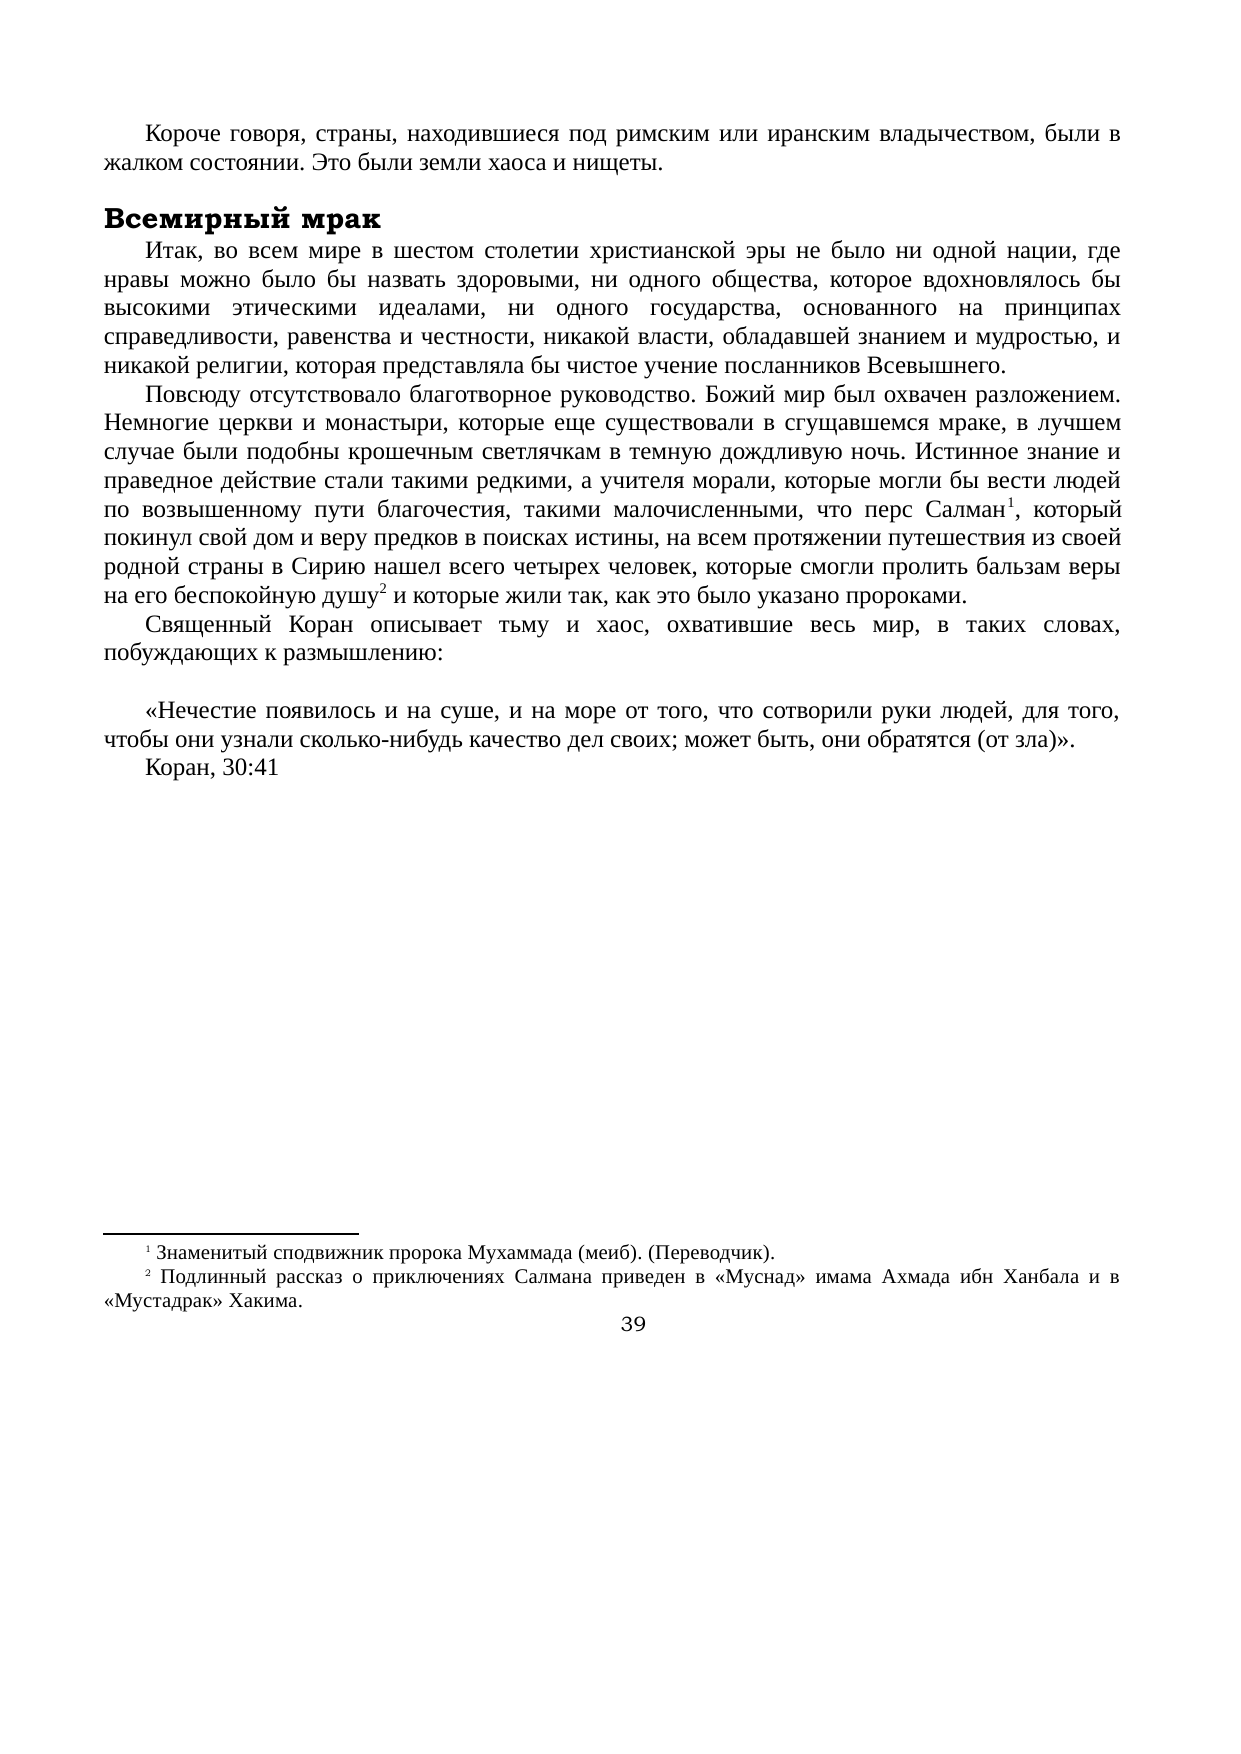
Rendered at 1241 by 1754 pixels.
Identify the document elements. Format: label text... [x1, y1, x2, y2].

text Итак, во всем мире в шестом столетии христианской эры не было ни одной нации, где нравы можно было бы назвать здоровыми, ни одного общества, которое вдохновлялось бы высокими этическими идеалами, ни одного государства, основанного на принципах справедливости, равенства и честности, никакой власти, обладавшей знанием и мудростью, и никакой религии, которая представляла бы чистое учение посланников Всевышнего. [103, 235, 1122, 379]
text Коран, 30:41 [103, 752, 1122, 781]
text «Нечестие появилось и на суше, и на море от того, что сотворили руки людей, для того, чтобы они узнали сколько-нибудь качество дел своих; может быть, они обратятся (от зла)». [103, 695, 1122, 752]
text Повсюду отсутствовало благотворное руководство. Божий мир был охвачен разложением. Немногие церкви и монастыри, которые еще существовали в сгущавшемся мраке, в лучшем случае были подобны крошечным светлячкам в темную дождливую ночь. Истинное знание и праведное действие стали такими редкими, а учителя морали, которые могли бы вести людей по возвышенному пути благочестия, такими малочисленными, что перс Салман, который покинул свой дом и веру предков в поисках истины, на всем протяжении путешествия из своей родной страны в Сирию нашел всего четырех человек, которые смогли пролить бальзам веры на его беспокойную душу и которые жили так, как это было указано пророками. [103, 379, 1122, 609]
text Всемирный мрак [103, 201, 1122, 235]
text Священный Коран описывает тьму и хаос, охватившие весь мир, в таких словах, побуждающих к размышлению: [103, 609, 1122, 666]
text Короче говоря, страны, находившиеся под римским или иранским владычеством, были в жалком состоянии. Это были земли хаоса и нищеты. [103, 118, 1122, 176]
